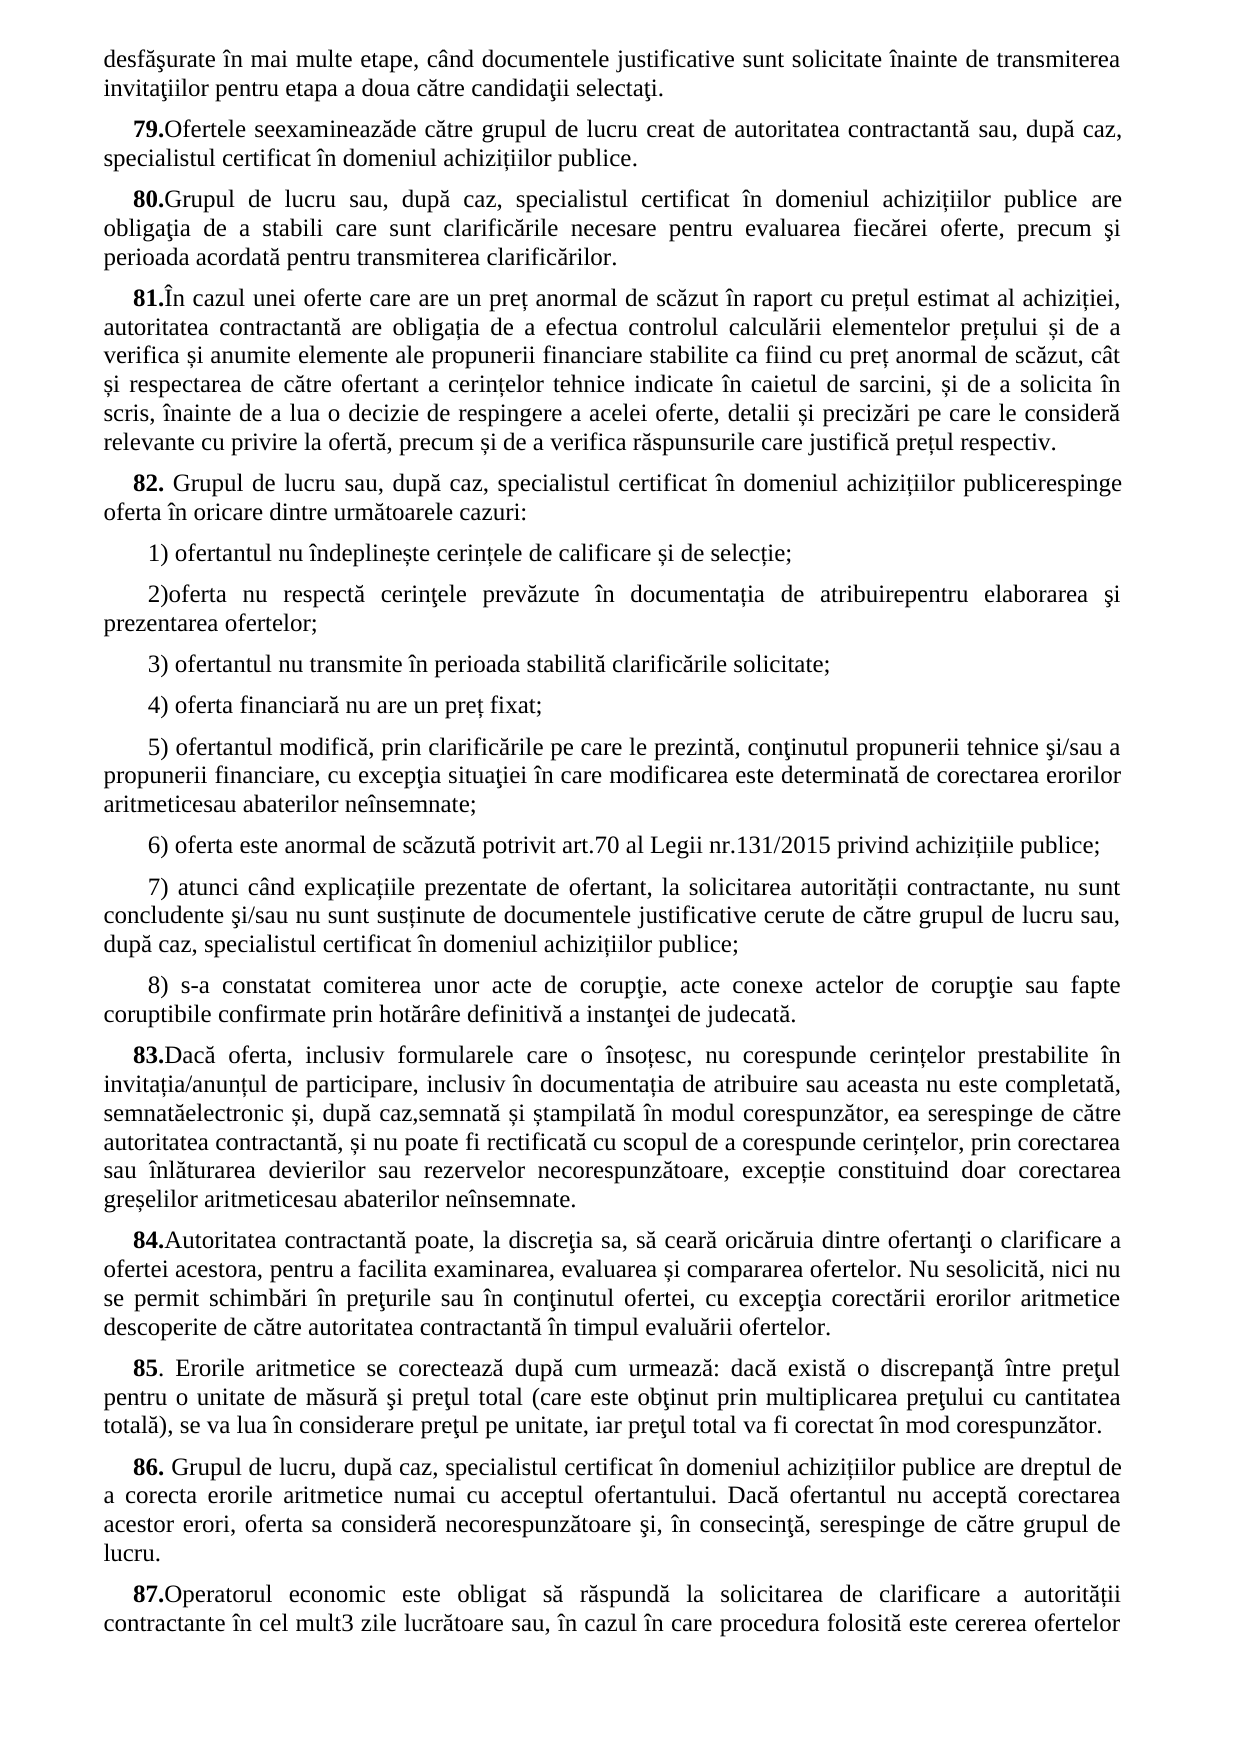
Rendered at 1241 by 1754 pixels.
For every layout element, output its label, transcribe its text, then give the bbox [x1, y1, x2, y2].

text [103, 1579, 1122, 1637]
text 80.Grupul de lucru sau, după caz, specialistul certificat în domeniul achizițiilor publice are obligaţia de a stabili care sunt clarificările necesare pentru evaluarea fiecărei oferte, precum şi perioada acordată pentru transmiterea clarificărilor. [103, 184, 1122, 271]
text 82. Grupul de lucru sau, după caz, specialistul certificat în domeniul achizițiilor publicerespinge oferta în oricare dintre următoarele cazuri: [103, 468, 1122, 526]
text 2)oferta nu respectă cerinţele prevăzute în documentația de atribuirepentru elaborarea şi prezentarea ofertelor; [103, 579, 1122, 637]
text 8) s-a constatat comiterea unor acte de corupţie, acte conexe actelor de corupţie sau fapte coruptibile confirmate prin hotărâre definitivă a instanţei de judecată. [103, 971, 1122, 1028]
text 86. Grupul de lucru, după caz, specialistul certificat în domeniul achizițiilor publice are dreptul de a corecta erorile aritmetice numai cu acceptul ofertantului. Dacă ofertantul nu acceptă corectarea acestor erori, oferta sa consideră necorespunzătoare şi, în consecinţă, serespinge de către grupul de lucru. [103, 1452, 1122, 1567]
text 79.Ofertele seexamineazăde către grupul de lucru creat de autoritatea contractantă sau, după caz, specialistul certificat în domeniul achizițiilor publice. [103, 114, 1122, 172]
text 3) ofertantul nu transmite în perioada stabilită clarificările solicitate; [103, 649, 1122, 678]
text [103, 44, 1122, 102]
text 81.În cazul unei oferte care are un preț anormal de scăzut în raport cu prețul estimat al achiziției, autoritatea contractantă are obligația de a efectua controlul calculării elementelor prețului și de a verifica și anumite elemente ale propunerii financiare stabilite ca fiind cu preț anormal de scăzut, cât și respectarea de către ofertant a cerințelor tehnice indicate în caietul de sarcini, și de a solicita în scris, înainte de a lua o decizie de respingere a acelei oferte, detalii și precizări pe care le consideră relevante cu privire la ofertă, precum și de a verifica răspunsurile care justifică prețul respectiv. [103, 283, 1122, 456]
text 1) ofertantul nu îndeplinește cerințele de calificare și de selecție; [103, 538, 1122, 567]
text 5) ofertantul modifică, prin clarificările pe care le prezintă, conţinutul propunerii tehnice şi/sau a propunerii financiare, cu excepţia situaţiei în care modificarea este determinată de corectarea erorilor aritmeticesau abaterilor neînsemnate; [103, 732, 1122, 818]
text 6) oferta este anormal de scăzută potrivit art.70 al Legii nr.131/2015 privind achizițiile publice; [103, 831, 1122, 859]
text 4) oferta financiară nu are un preț fixat; [103, 691, 1122, 719]
text 84.Autoritatea contractantă poate, la discreţia sa, să ceară oricăruia dintre ofertanţi o clarificare a ofertei acestora, pentru a facilita examinarea, evaluarea și compararea ofertelor. Nu sesolicită, nici nu se permit schimbări în preţurile sau în conţinutul ofertei, cu excepţia corectării erorilor aritmetice descoperite de către autoritatea contractantă în timpul evaluării ofertelor. [103, 1226, 1122, 1341]
text 7) atunci când explicațiile prezentate de ofertant, la solicitarea autorității contractante, nu sunt concludente şi/sau nu sunt susținute de documentele justificative cerute de către grupul de lucru sau, după caz, specialistul certificat în domeniul achizițiilor publice; [103, 872, 1122, 958]
text 83.Dacă oferta, inclusiv formularele care o însoțesc, nu corespunde cerințelor prestabilite în invitația/anunțul de participare, inclusiv în documentația de atribuire sau aceasta nu este completată, semnatăelectronic și, după caz,semnată și ștampilată în modul corespunzător, ea serespinge de către autoritatea contractantă, și nu poate fi rectificată cu scopul de a corespunde cerințelor, prin corectarea sau înlăturarea devierilor sau rezervelor necorespunzătoare, excepție constituind doar corectarea greșelilor aritmeticesau abaterilor neînsemnate. [103, 1041, 1122, 1213]
text 85. Erorile aritmetice se corectează după cum urmează: dacă există o discrepanţă între preţul pentru o unitate de măsură şi preţul total (care este obţinut prin multiplicarea preţului cu cantitatea totală), se va lua în considerare preţul pe unitate, iar preţul total va fi corectat în mod corespunzător. [103, 1353, 1122, 1439]
